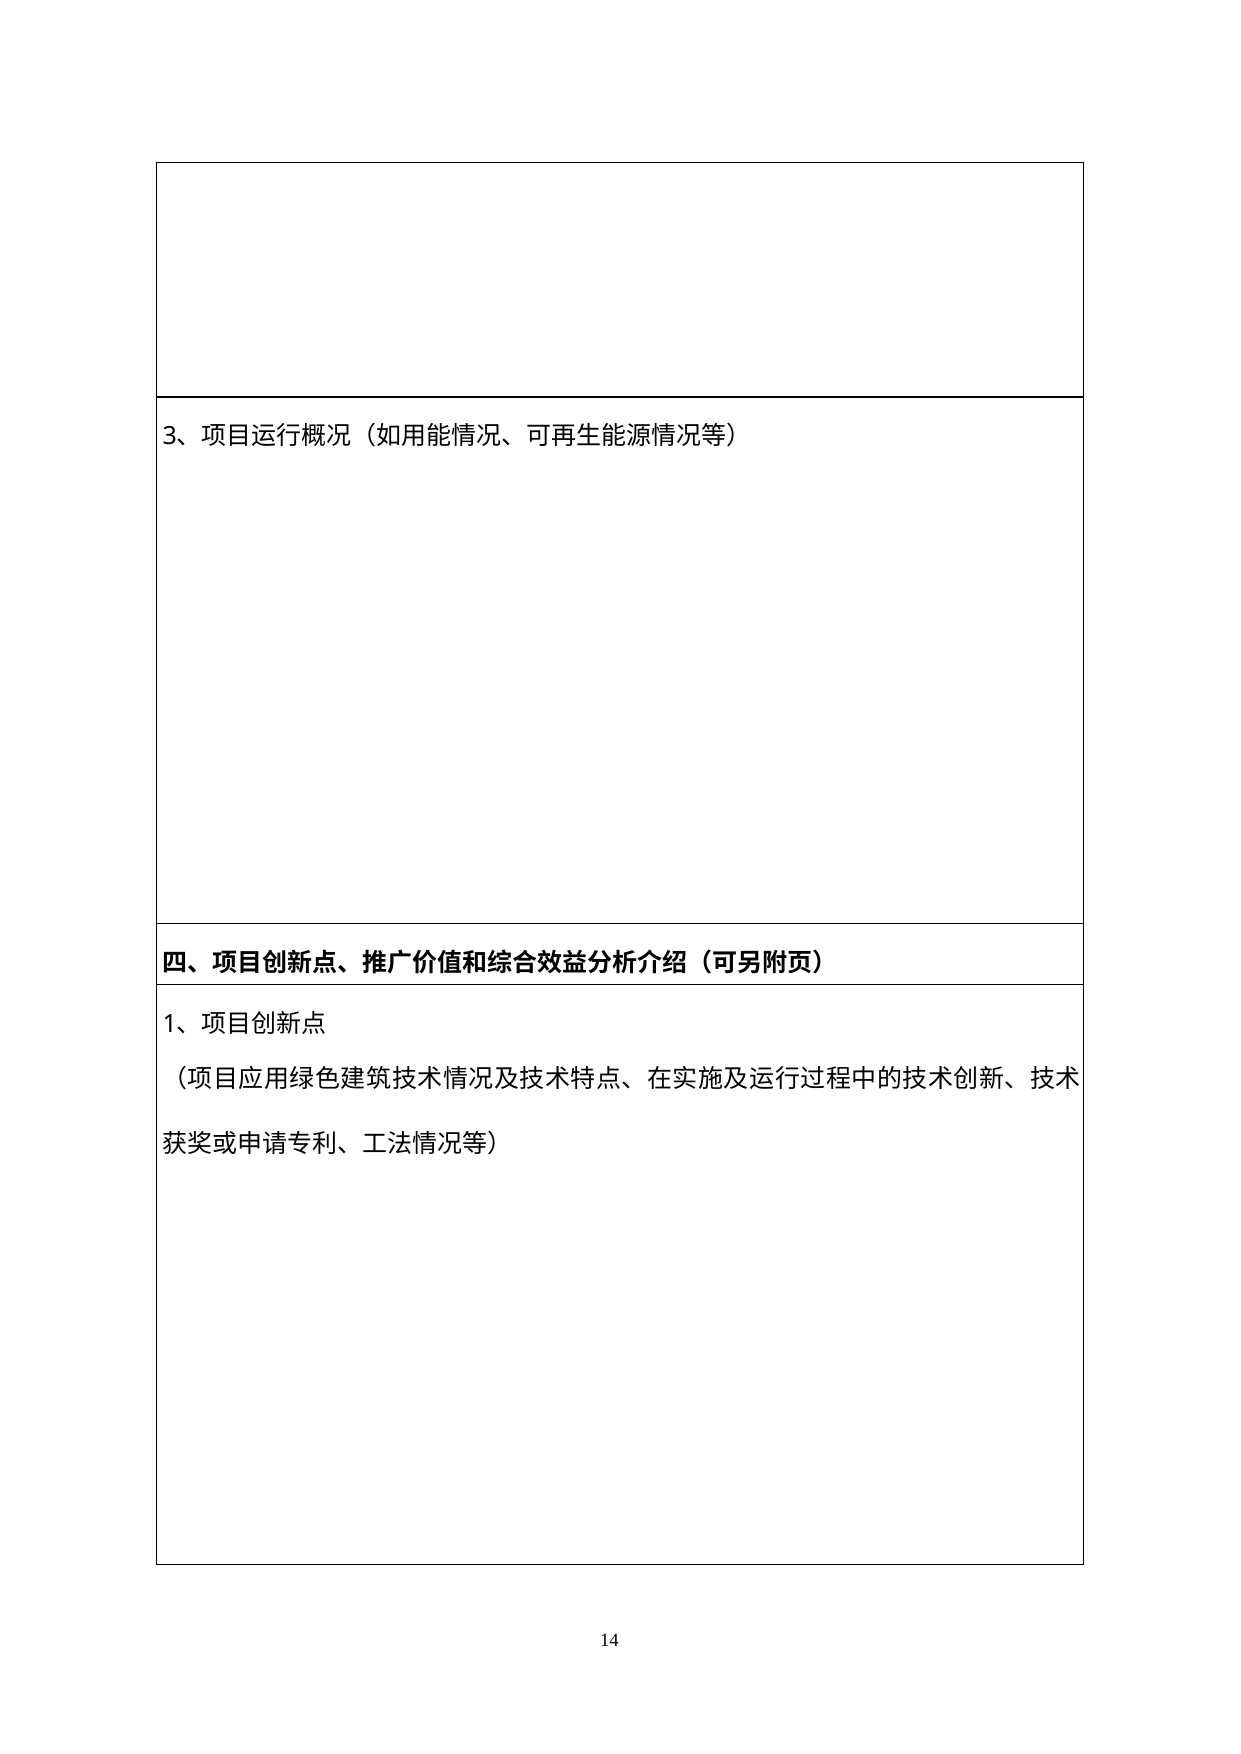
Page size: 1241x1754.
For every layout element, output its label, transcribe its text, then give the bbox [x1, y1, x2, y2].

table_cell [157, 985, 1083, 1564]
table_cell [157, 163, 1083, 396]
table_cell 四、项目创新点、推广价值和综合效益分析介绍（可另附页） [157, 924, 1083, 984]
table_cell 3、项目运行概况（如用能情况、可再生能源情况等） [157, 398, 1083, 922]
